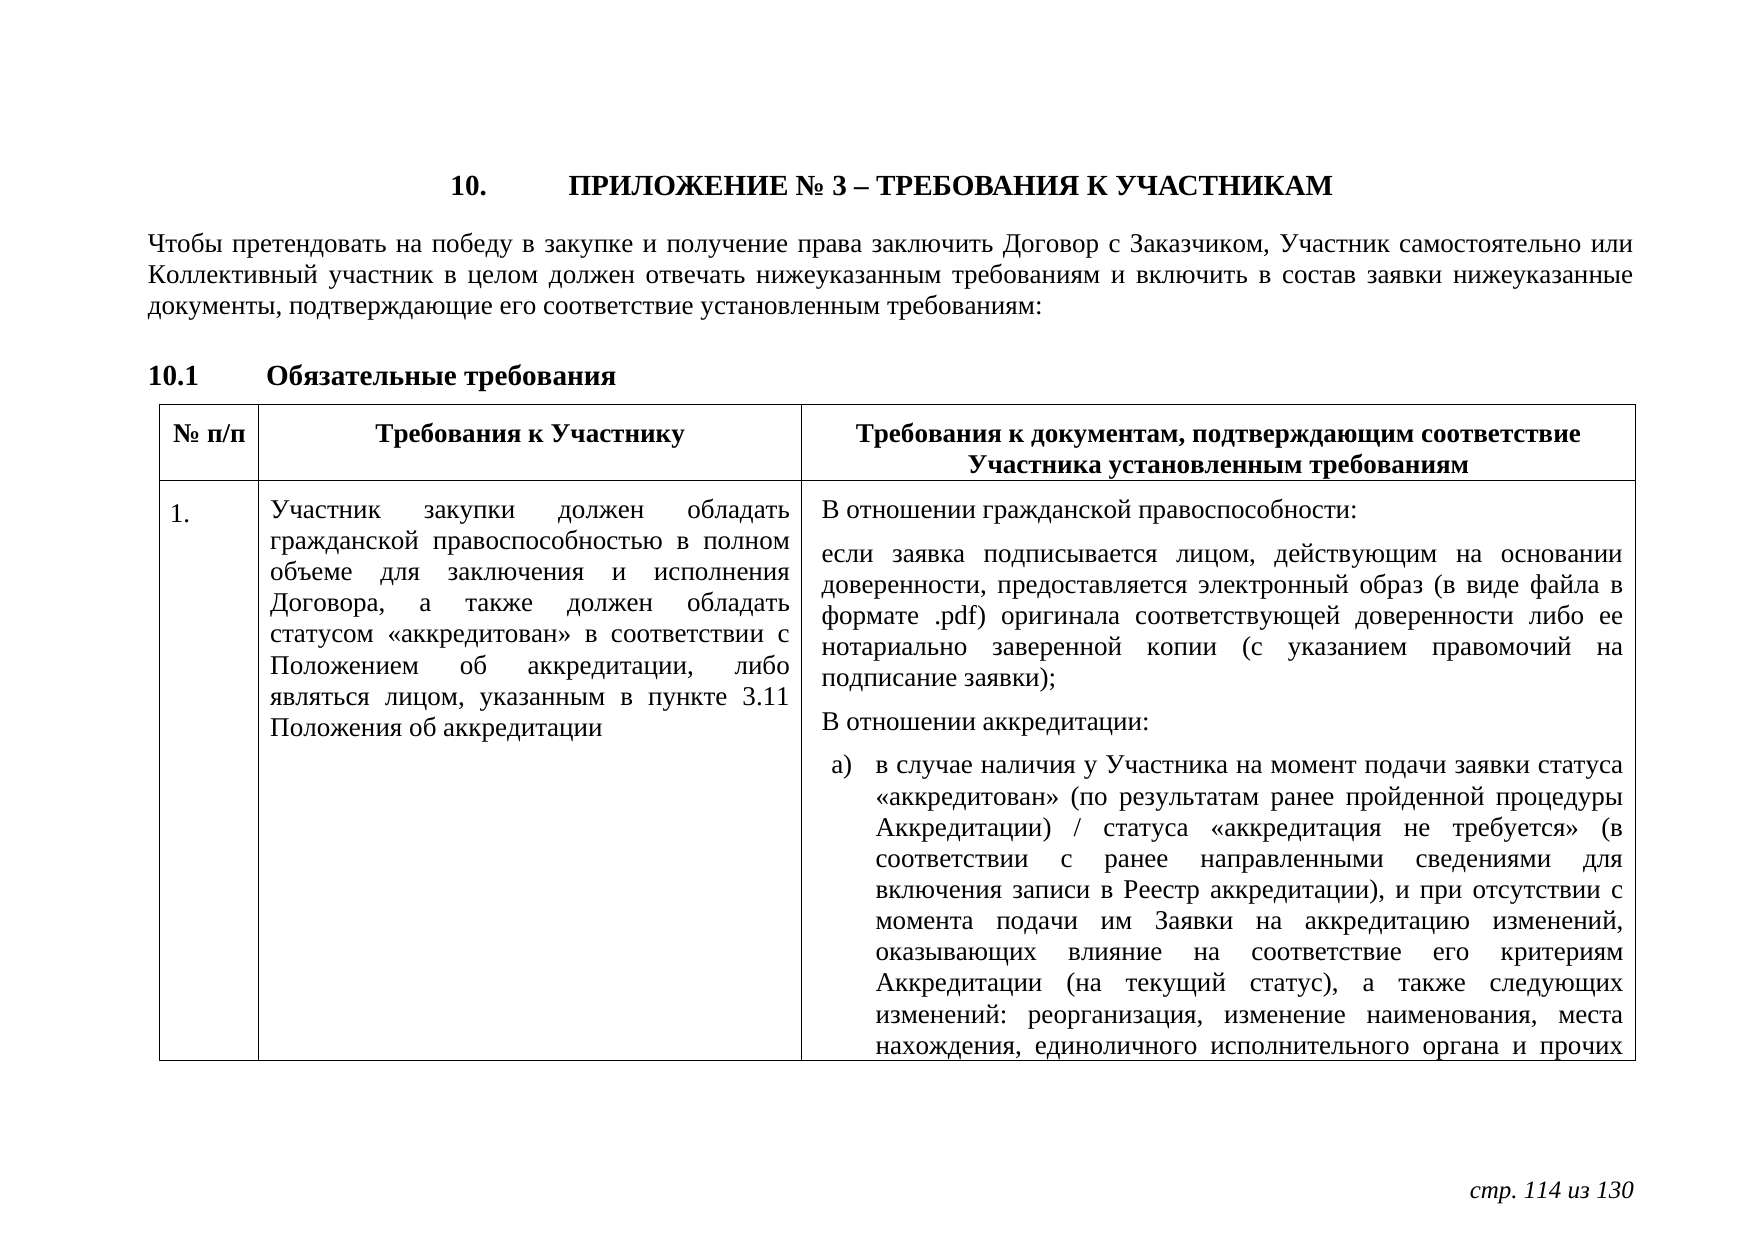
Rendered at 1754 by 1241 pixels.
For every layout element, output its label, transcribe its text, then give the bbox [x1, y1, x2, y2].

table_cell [802, 481, 1635, 1060]
subtitle ПРИЛОЖЕНИЕ № 3 – ТРЕБОВАНИЯ К УЧАСТНИКАМ [148, 168, 1636, 202]
subtitle Обязательные требования [148, 358, 1636, 391]
table_header № п/п [160, 405, 258, 479]
table_header Требования к Участнику [259, 405, 801, 479]
table_cell [160, 481, 258, 1060]
text Чтобы претендовать на победу в закупке и получение права заключить Договор с Заказчиком, Участник самостоятельно или Коллективный участник в целом должен отвечать нижеуказанным требованиям и включить в состав заявки нижеуказанные документы, подтверждающие его соответствие установленным требованиям: [148, 227, 1636, 320]
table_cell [259, 481, 801, 1060]
table_header Требования к документам, подтверждающим соответствие Участника установленным требованиям [802, 405, 1635, 479]
